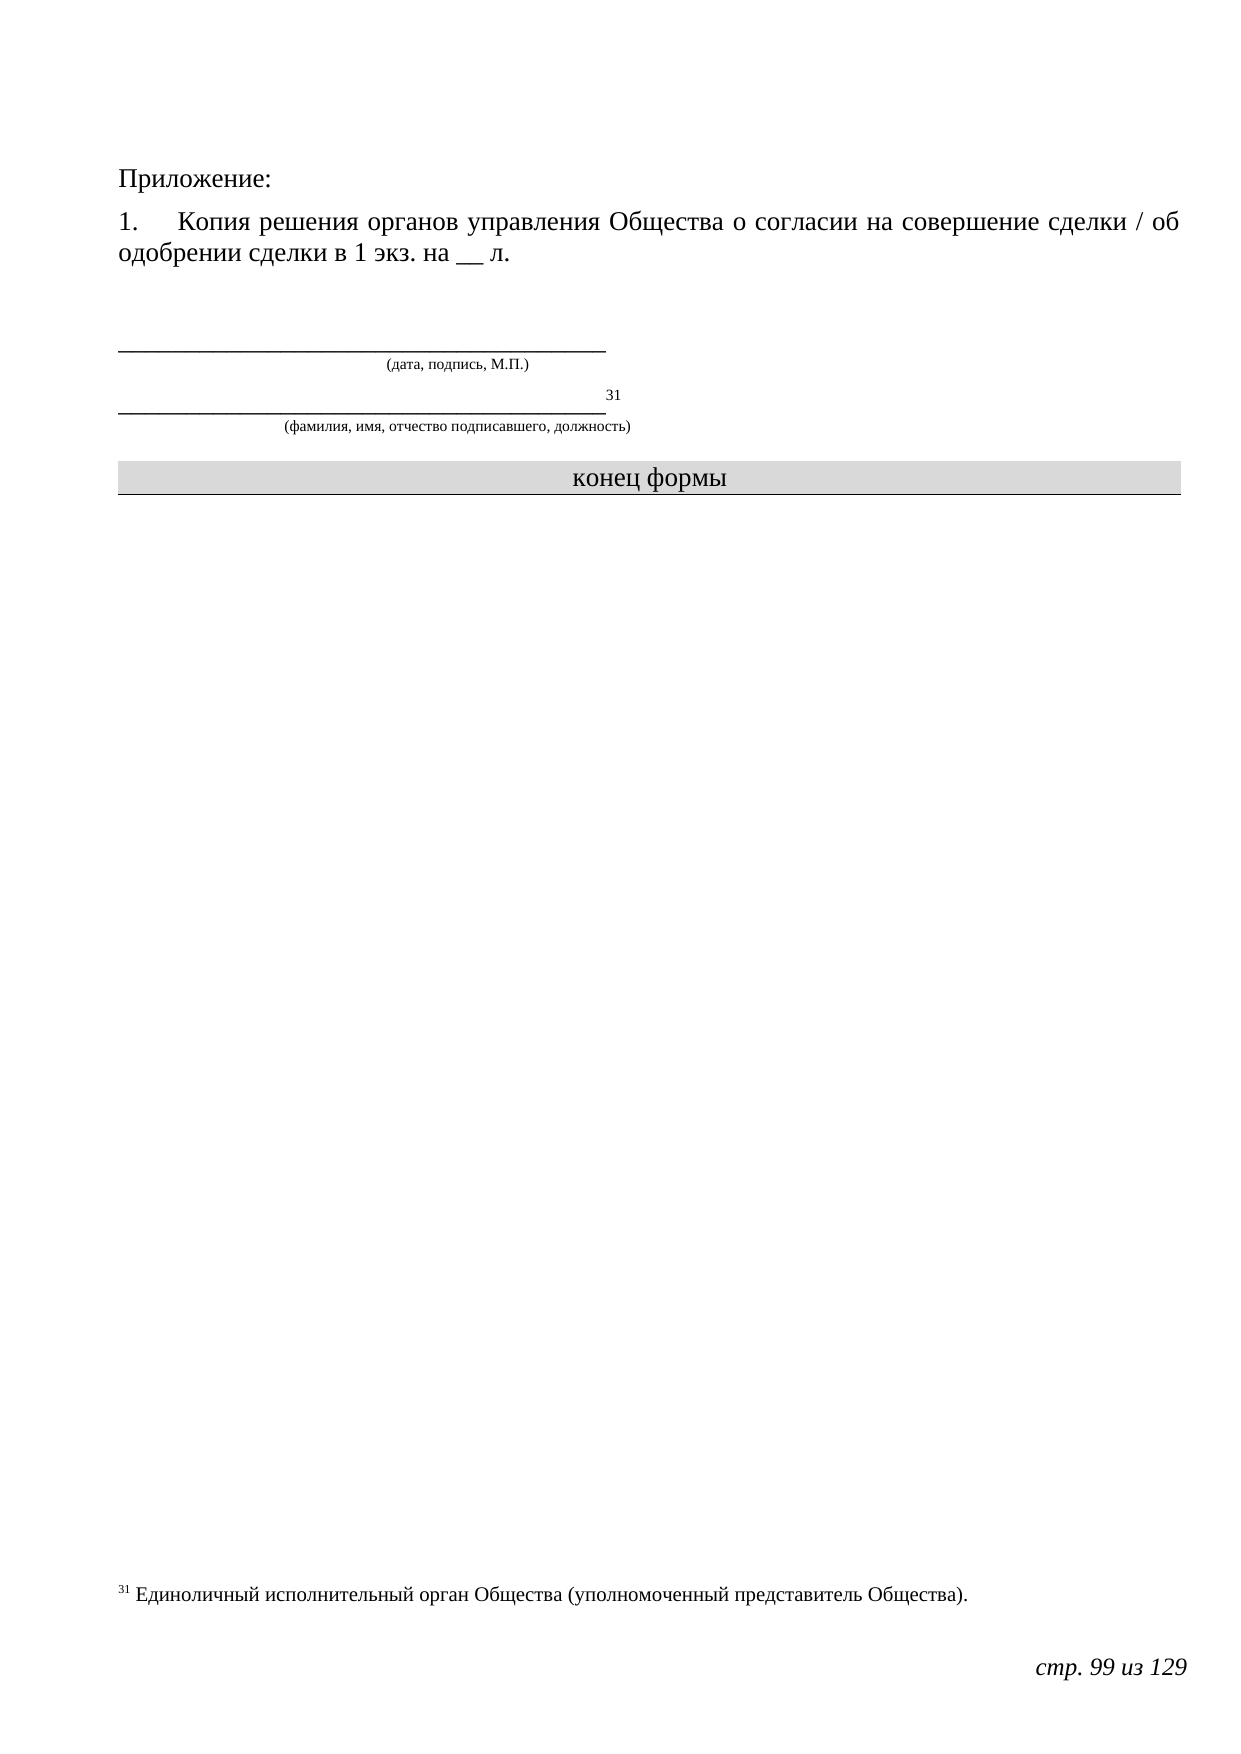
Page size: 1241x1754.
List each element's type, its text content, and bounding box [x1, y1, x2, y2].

text 1. Копия решения органов управления Общества о согласии на совершение сделки / об одобрении сделки в 1 экз. на __ л. [118, 205, 1181, 268]
text ____________________________________ [118, 324, 1181, 355]
text (фамилия, имя, отчество подписавшего, должность) [118, 417, 797, 448]
text Приложение: [118, 162, 1181, 193]
text ____________________________________ [118, 386, 1181, 417]
text конец формы [118, 461, 1181, 494]
text (дата, подпись, М.П.) [118, 355, 797, 386]
